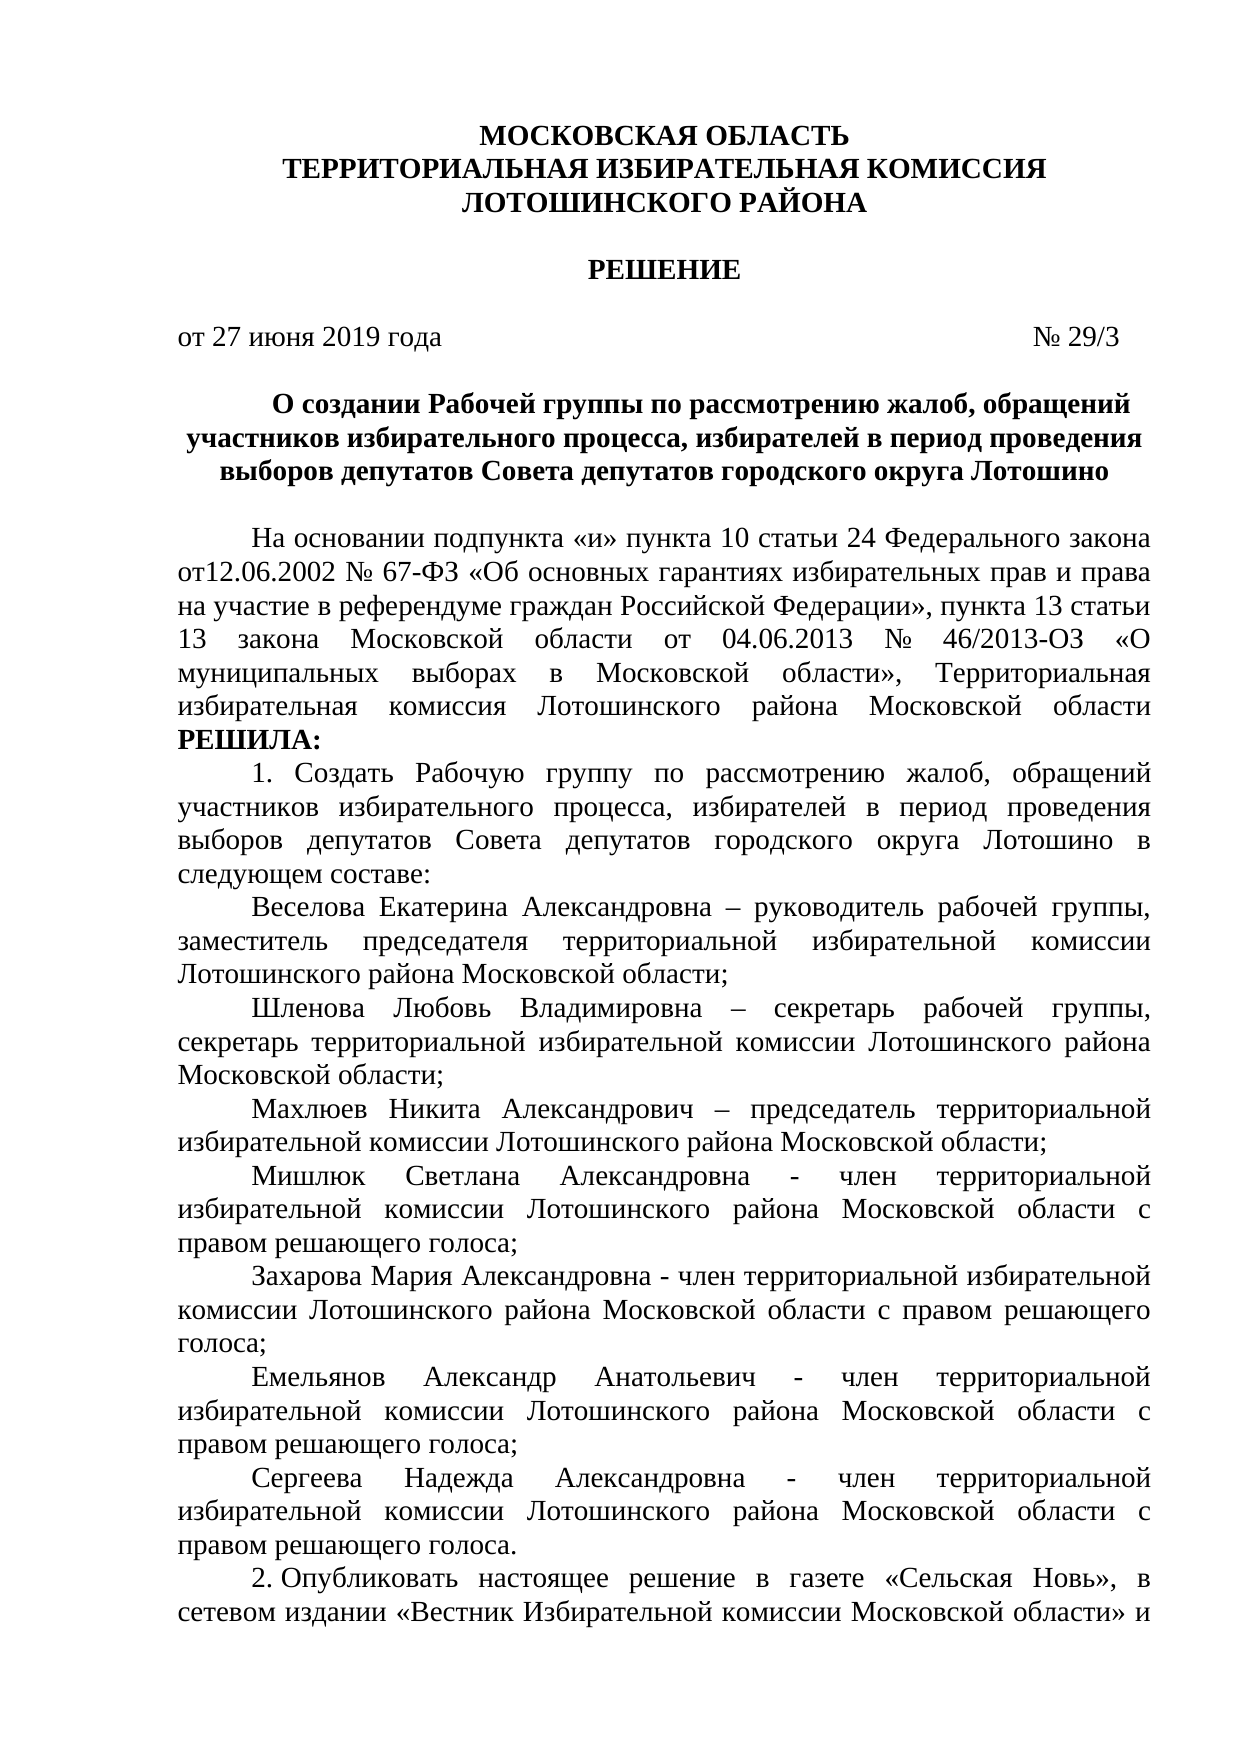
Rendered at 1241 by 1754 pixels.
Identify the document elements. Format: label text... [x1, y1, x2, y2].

text ЛОТОШИНСКОГО РАЙОНА [177, 185, 1152, 219]
text МОСКОВСКАЯ ОБЛАСТЬ [177, 118, 1152, 152]
text О создании Рабочей группы по рассмотрению жалоб, обращений участников избирательного процесса, избирателей в период проведения выборов депутатов Совета депутатов городского округа Лотошино [177, 386, 1152, 487]
text Шленова Любовь Владимировна – секретарь рабочей группы, секретарь территориальной избирательной комиссии Лотошинского района Московской области; [177, 990, 1152, 1091]
text Веселова Екатерина Александровна – руководитель рабочей группы, заместитель председателя территориальной избирательной комиссии Лотошинского района Московской области; [177, 889, 1152, 990]
text На основании подпункта «и» пункта 10 статьи 24 Федерального закона от12.06.2002 № 67-ФЗ «Об основных гарантиях избирательных прав и права на участие в референдуме граждан Российской Федерации», пункта 13 статьи 13 закона Московской области от 04.06.2013 № 46/2013-ОЗ «О муниципальных выборах в Московской области», Территориальная избирательная комиссия Лотошинского района Московской области РЕШИЛА: [177, 521, 1152, 755]
text Махлюев Никита Александрович – председатель территориальной избирательной комиссии Лотошинского района Московской области; [177, 1091, 1152, 1158]
text ТЕРРИТОРИАЛЬНАЯ ИЗБИРАТЕЛЬНАЯ КОМИССИЯ [177, 152, 1152, 185]
text Сергеева Надежда Александровна - член территориальной избирательной комиссии Лотошинского района Московской области с правом решающего голоса. [177, 1460, 1152, 1560]
text Захарова Мария Александровна - член территориальной избирательной комиссии Лотошинского района Московской области с правом решающего голоса; [177, 1258, 1152, 1359]
text РЕШЕНИЕ [177, 252, 1152, 286]
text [177, 1560, 1152, 1627]
text Мишлюк Светлана Александровна - член территориальной избирательной комиссии Лотошинского района Московской области с правом решающего голоса; [177, 1158, 1152, 1258]
text Емельянов Александр Анатольевич - член территориальной избирательной комиссии Лотошинского района Московской области с правом решающего голоса; [177, 1359, 1152, 1460]
text от 27 июня 2019 года № 29/3 [177, 319, 1152, 353]
text 1. Создать Рабочую группу по рассмотрению жалоб, обращений участников избирательного процесса, избирателей в период проведения выборов депутатов Совета депутатов городского округа Лотошино в следующем составе: [177, 755, 1152, 889]
